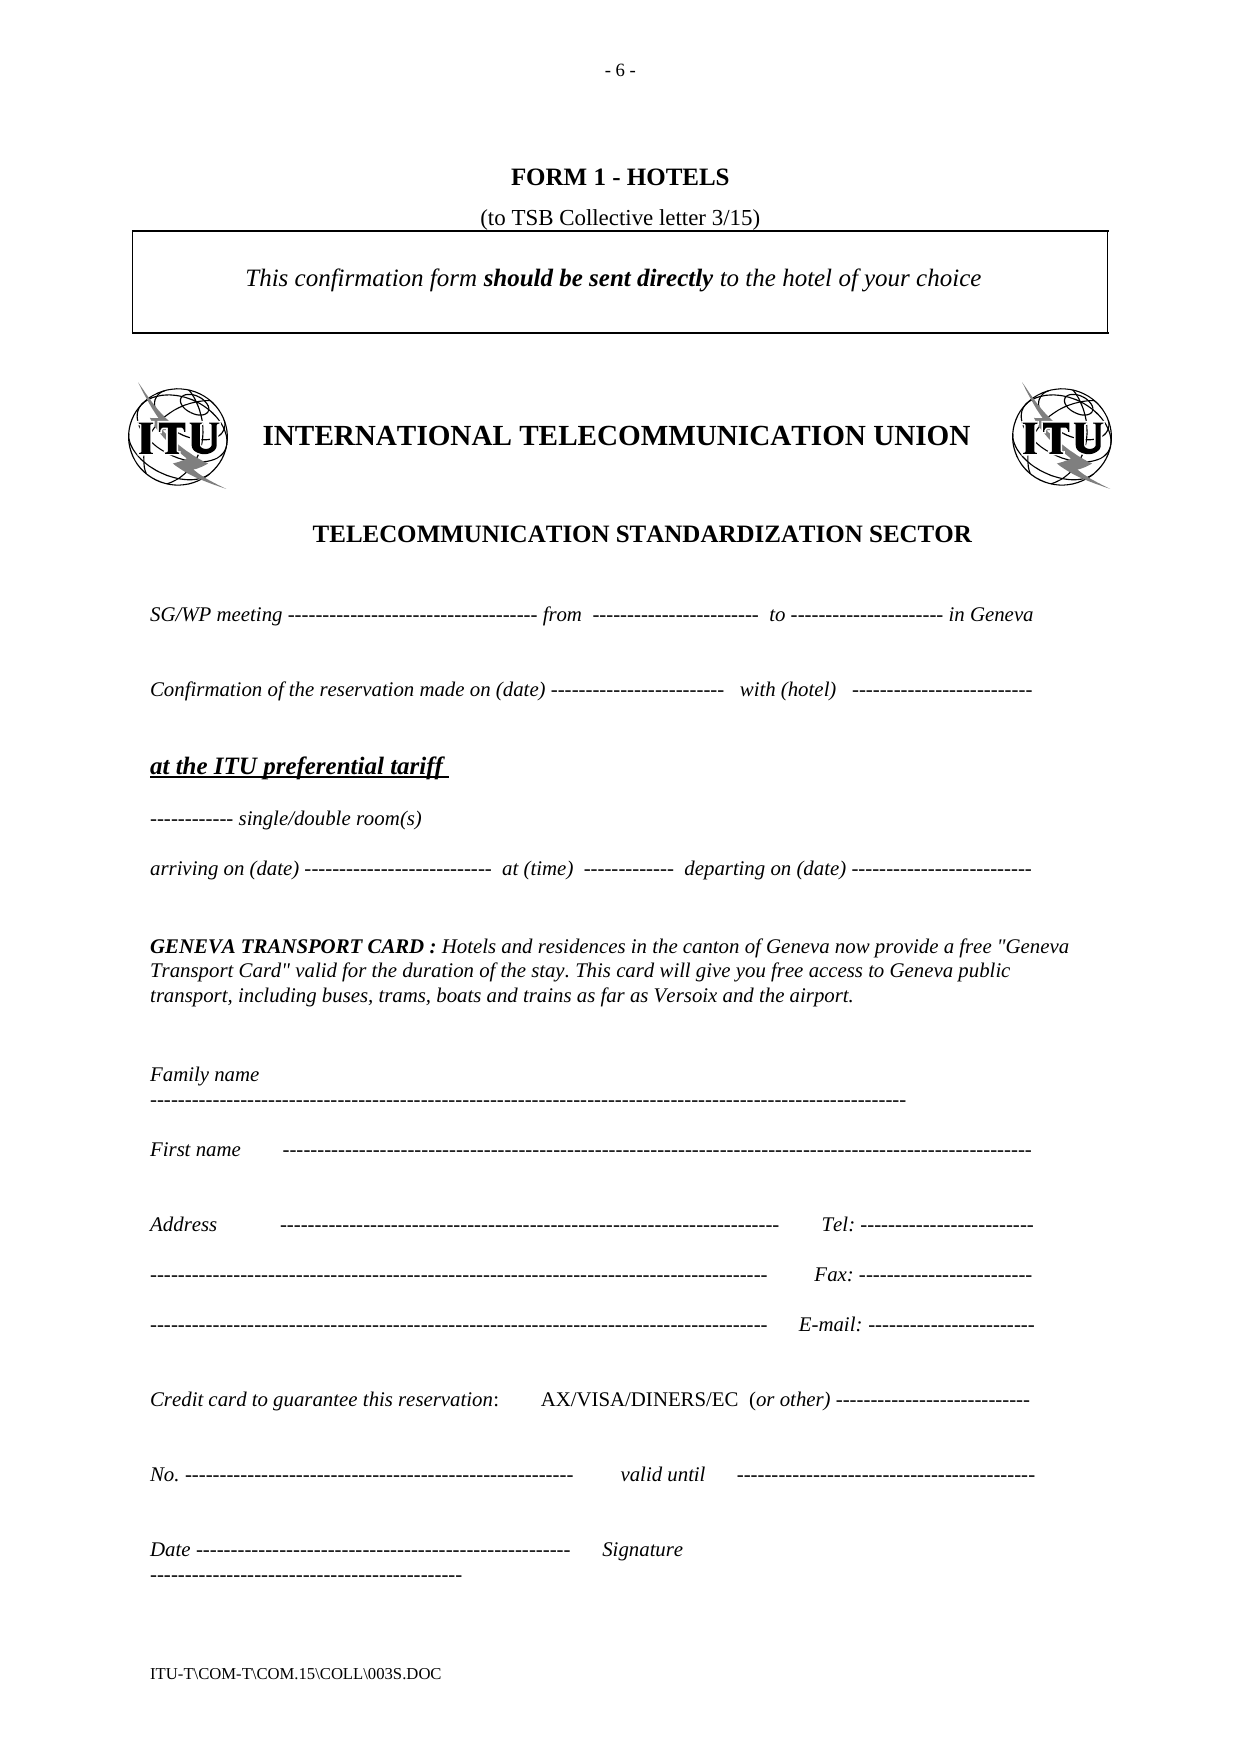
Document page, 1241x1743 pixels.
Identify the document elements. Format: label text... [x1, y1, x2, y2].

text Address ------------------------------------------------------------------------ Tel: ------------------------- [150, 1211, 1037, 1236]
text Credit card to guarantee this reservation: AX/VISA/DINERS/EC (or other) ---------------------------- [150, 1386, 1037, 1411]
text ----------------------------------------------------------------------------------------- E-mail: ------------------------ [150, 1311, 1037, 1336]
table_header This confirmation form should be sent directly to the hotel of your choice [133, 232, 1107, 332]
text Family name ------------------------------------------------------------------------------------------------------------- [150, 1061, 1037, 1111]
text ----------------------------------------------------------------------------------------- Fax: ------------------------- [150, 1261, 1037, 1286]
text ------------ single/double room(s) [150, 805, 1037, 830]
text (to TSB Collective letter 3/15) [150, 204, 1090, 230]
text FORM 1 - HOTELS [150, 162, 1090, 191]
table_header [102, 375, 236, 490]
text No. -------------------------------------------------------- valid until ------------------------------------------- [150, 1461, 1037, 1486]
text arriving on (date) --------------------------- at (time) ------------- departing on (date) -------------------------- [150, 855, 1037, 880]
text Date ------------------------------------------------------ Signature --------------------------------------------- [150, 1536, 1037, 1586]
text TELECOMMUNICATION STANDARDIZATION SECTOR [179, 519, 1105, 576]
table_header INTERNATIONAL TELECOMMUNICATION UNION [236, 375, 993, 490]
text SG/WP meeting ------------------------------------ from ------------------------ to ---------------------- in Geneva [150, 601, 1037, 626]
table_header [993, 375, 1138, 490]
text GENEVA TRANSPORT CARD : Hotels and residences in the canton of now provide a free " Transport Card" valid for the duration of the stay. This card will give you free access to public transport, including buses, trams, boats and trains as far as Versoix and the airport. [150, 934, 1090, 1007]
text Confirmation of the reservation made on (date) ------------------------- with (hotel) -------------------------- [150, 676, 1037, 701]
text at the ITU preferential tariff [150, 751, 1037, 780]
text First name ------------------------------------------------------------------------------------------------------------ [150, 1136, 1037, 1161]
